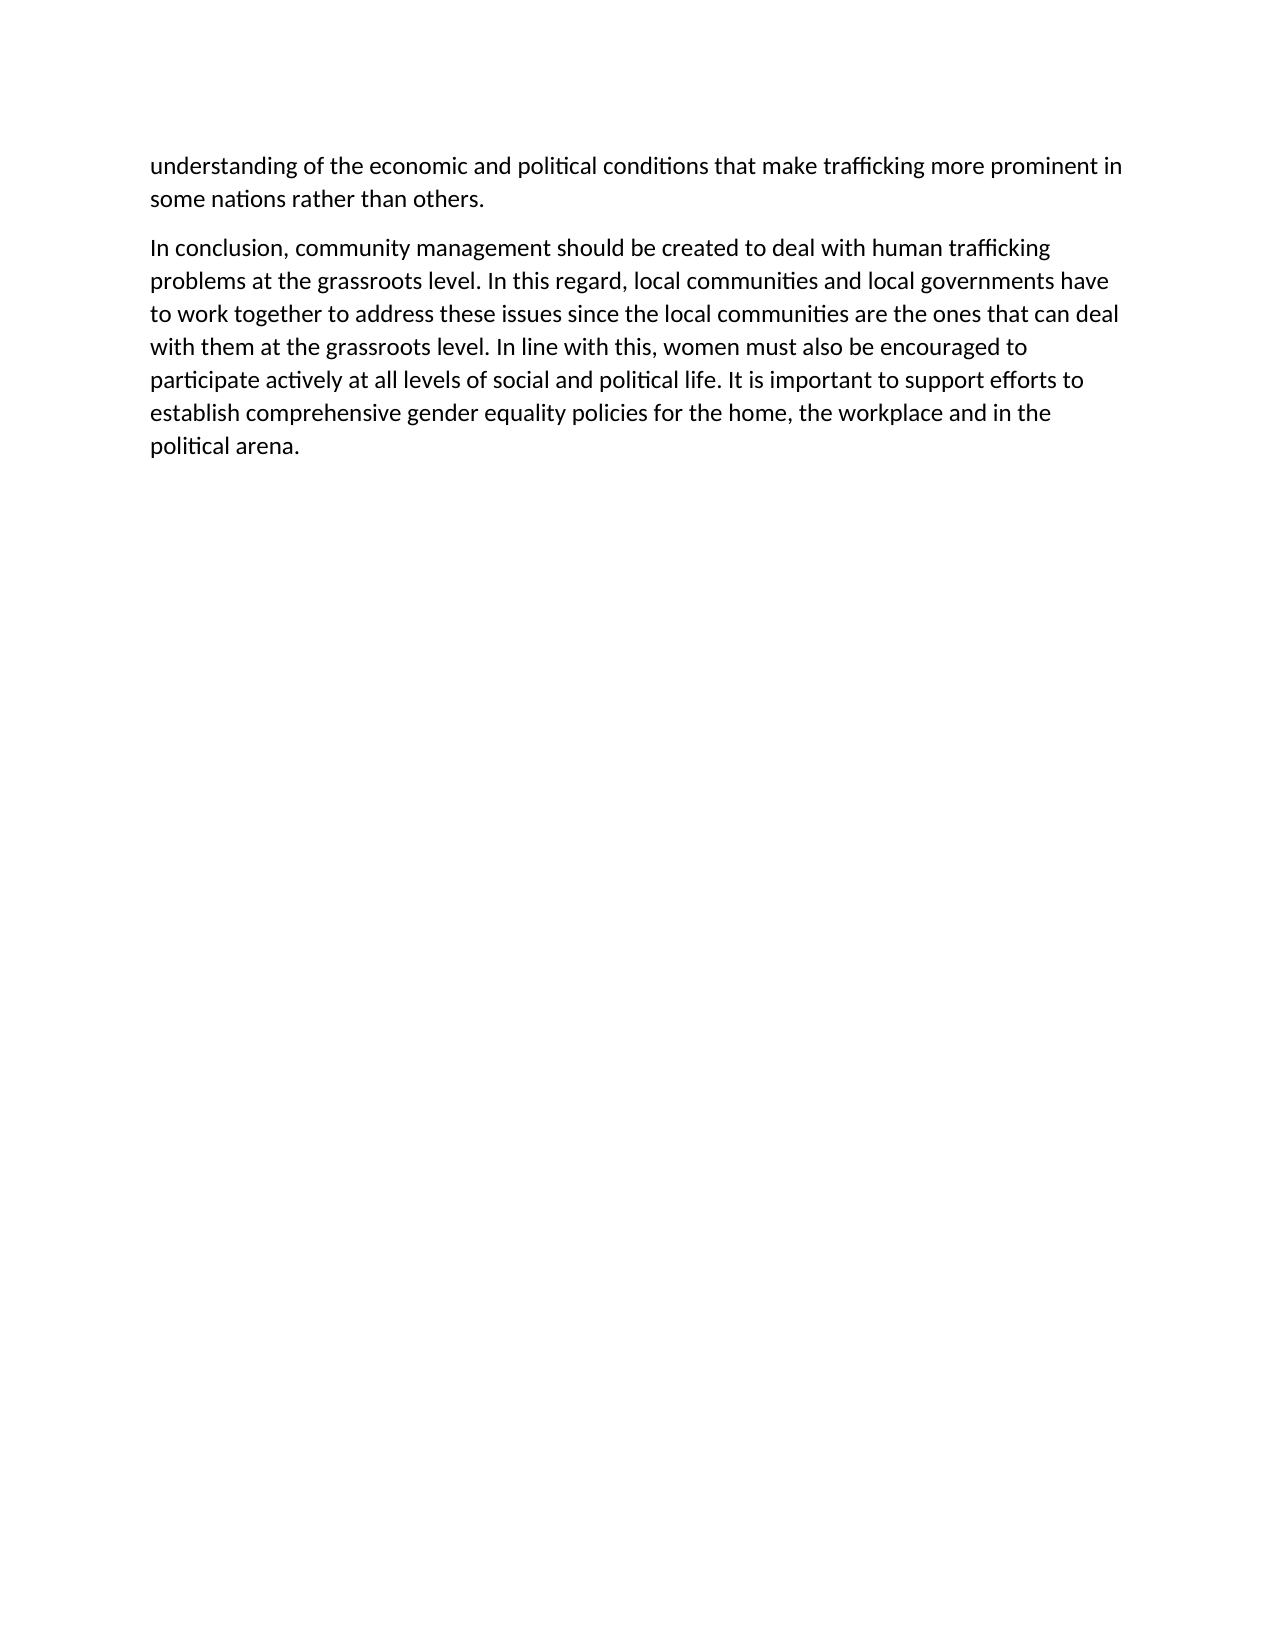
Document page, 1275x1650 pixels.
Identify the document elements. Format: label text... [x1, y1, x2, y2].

text In conclusion, community management should be created to deal with human trafficking problems at the grassroots level. In this regard, local communities and local governments have to work together to address these issues since the local communities are the ones that can deal with them at the grassroots level. In line with this, women must also be encouraged to participate actively at all levels of social and political life. It is important to support efforts to establish comprehensive gender equality policies for the home, the workplace and in the political arena. [150, 232, 1125, 461]
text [150, 150, 1125, 213]
